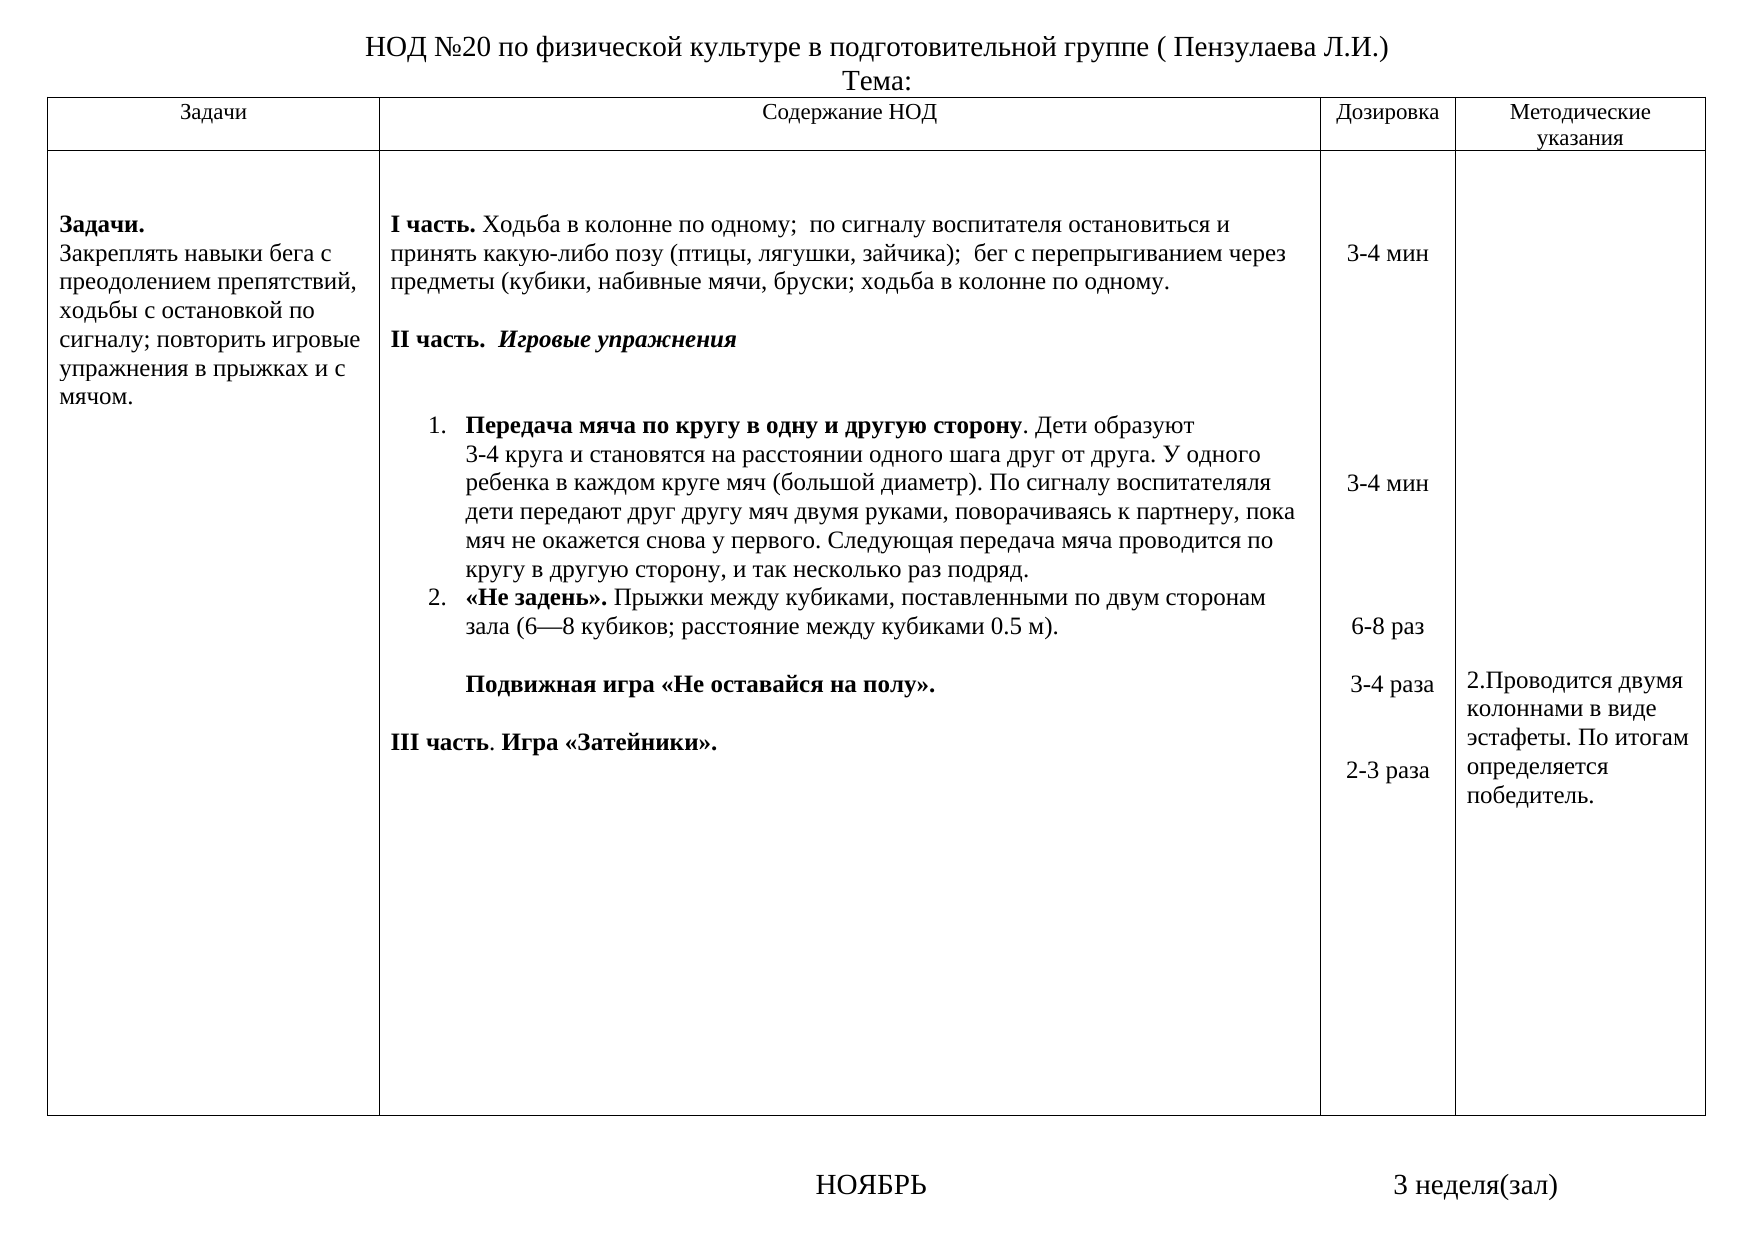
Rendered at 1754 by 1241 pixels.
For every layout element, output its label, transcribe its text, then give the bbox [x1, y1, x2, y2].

table_cell Задачи. Закреплять навыки бега с преодолением препятствий, ходьбы с остановкой по сигналу; повторить игровые упражнения в прыжках и с мячом. [48, 151, 379, 1115]
table_cell 2.Проводится двумя колоннами в виде эстафеты. По итогам определяется победитель. [1456, 178, 1705, 1115]
table_cell [1456, 151, 1705, 178]
table_header Содержание НОД [380, 98, 1320, 150]
table_header Методические указания [1456, 98, 1705, 150]
table_cell I часть. Ходьба в колонне по одному; по сигналу воспитателя остановиться и принять какую-либо позу (птицы, лягушки, зайчика); бег с перепрыгиванием через предметы (кубики, набивные мячи, бруски; ходьба в колонне по одному. II часть. Игровые упражнения Передача мяча по кругу в одну и другую сторону. Дети образуют 3-4 круга и становятся на расстоянии одного шага друг от друга. У одного ребенка в каждом круге мяч (большой диаметр). По сигналу воспитателяля дети передают друг другу мяч двумя руками, поворачиваясь к партнеру, пока мяч не окажется снова у первого. Следующая передача мяча проводится по кругу в другую сторону, и так несколько раз подряд. «Не задень». Прыжки между кубиками, поставленными по двум сторонам зала (6—8 кубиков; расстояние между кубиками 0.5 м). Подвижная игра «Не оставайся на полу». III часть. Игра «Затейники». [380, 151, 1320, 1115]
text Тема: [59, 63, 1695, 97]
table_header Дозировка [1321, 98, 1455, 150]
table_header Задачи [48, 98, 379, 150]
text НОЯБРЬ 3 неделя(зал) [59, 1167, 1695, 1201]
table_cell 3-4 мин 3-4 мин 6-8 раз 3-4 раза 2-3 раза [1321, 151, 1455, 1115]
text НОД №20 по физической культуре в подготовительной группе ( Пензулаева Л.И.) [59, 29, 1695, 63]
